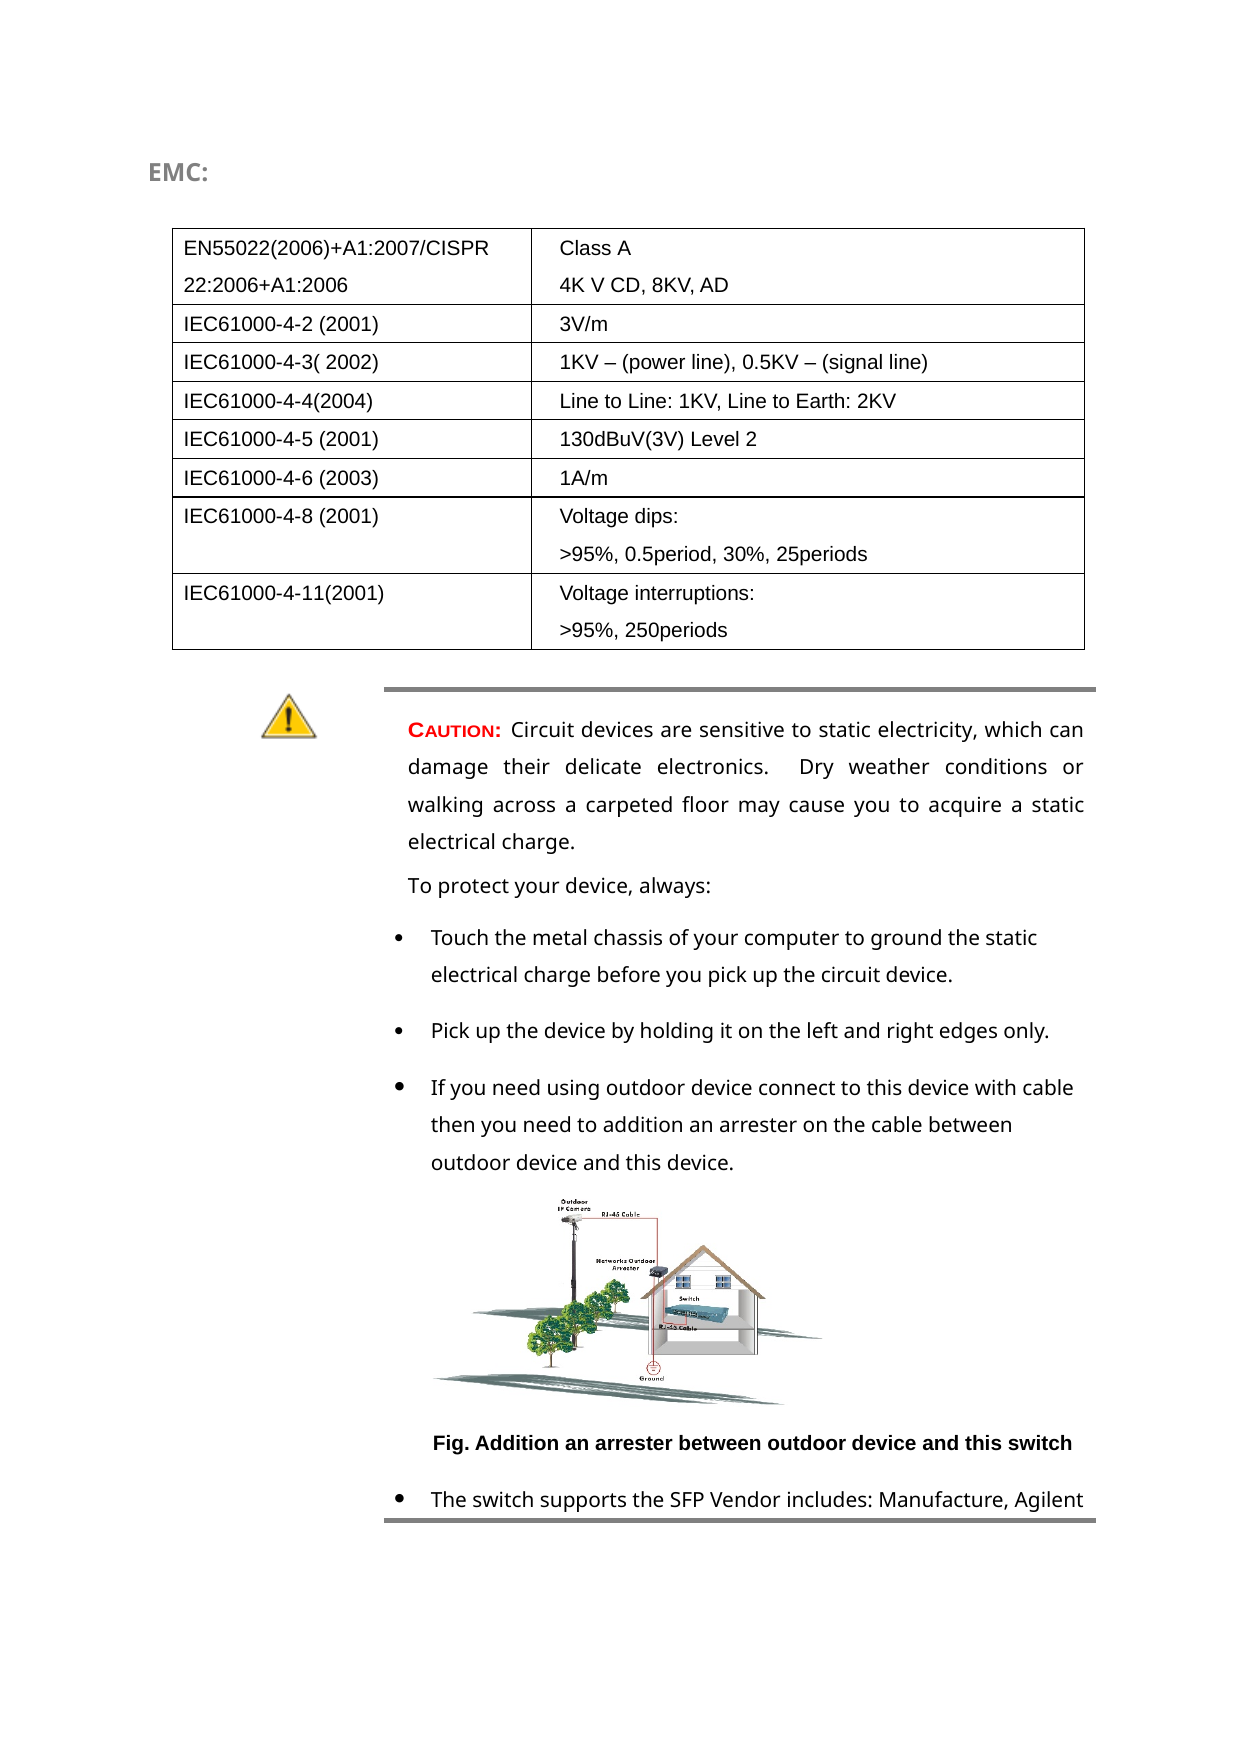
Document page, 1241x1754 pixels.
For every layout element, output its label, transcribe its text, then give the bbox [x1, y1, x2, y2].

table_header EN55022(2006)+A1:2007/CISPR 22:2006+A1:2006 [173, 229, 531, 304]
picture [257, 691, 322, 747]
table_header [384, 692, 1096, 1518]
table_cell IEC61000-4-8 (2001) [173, 498, 531, 572]
table_cell 1KV – (power line), 0.5KV – (signal line) [532, 343, 1084, 381]
table_header Class A 4K V CD, 8KV, AD [532, 229, 1084, 304]
table_cell IEC61000-4-11(2001) [173, 574, 531, 648]
text EMC: [148, 153, 1092, 190]
table_cell Line to Line: 1KV, Line to Earth: 2KV [532, 382, 1084, 419]
picture [432, 1199, 823, 1411]
table_cell 130dBuV(3V) Level 2 [532, 420, 1084, 458]
table_cell Voltage dips: >95%, 0.5period, 30%, 25periods [532, 498, 1084, 572]
table_cell IEC61000-4-6 (2003) [173, 459, 531, 496]
table_cell 1A/m [532, 459, 1084, 496]
table_cell 3V/m [532, 305, 1084, 342]
table_cell IEC61000-4-5 (2001) [173, 420, 531, 458]
table_header [148, 687, 384, 1518]
table_cell IEC61000-4-3( 2002) [173, 343, 531, 381]
table_cell IEC61000-4-2 (2001) [173, 305, 531, 342]
table_cell IEC61000-4-4(2004) [173, 382, 531, 419]
table_cell Voltage interruptions: >95%, 250periods [532, 574, 1084, 648]
